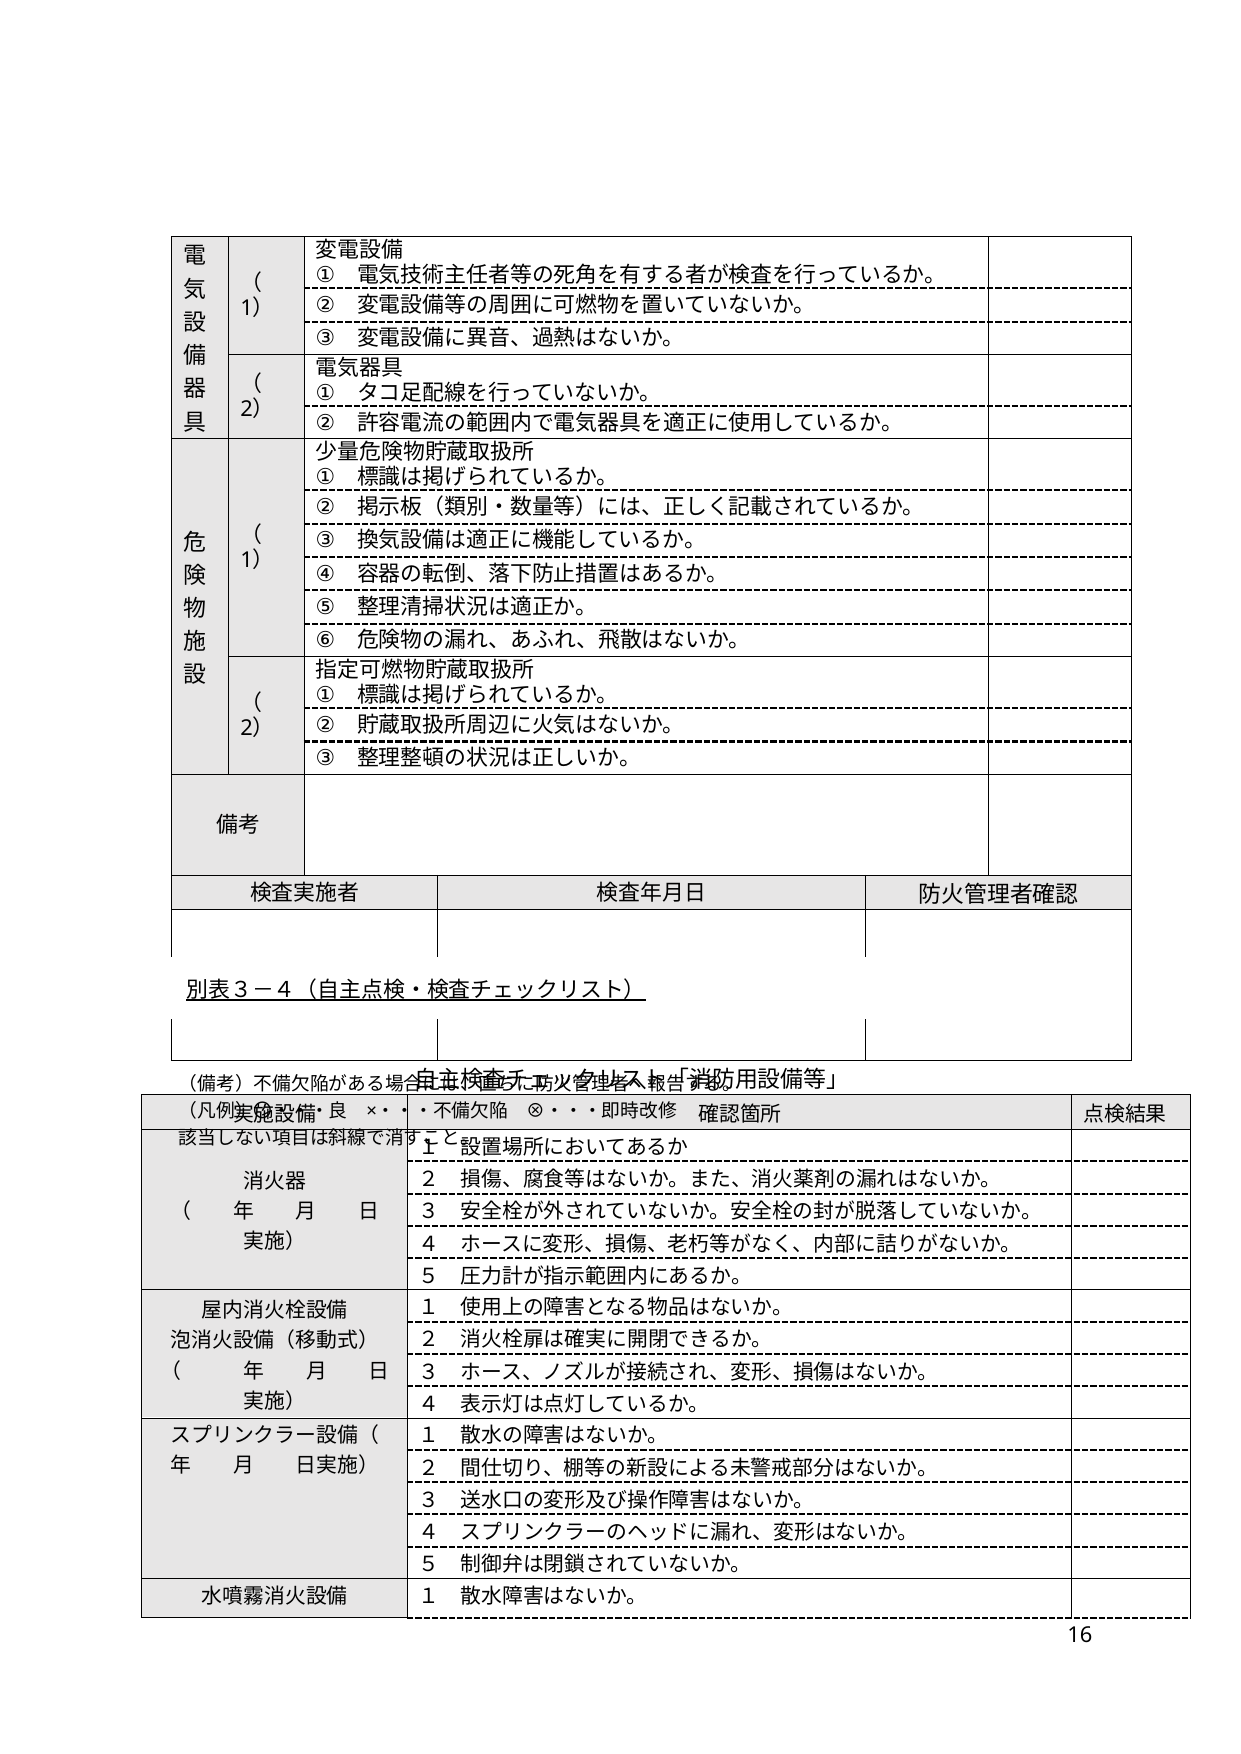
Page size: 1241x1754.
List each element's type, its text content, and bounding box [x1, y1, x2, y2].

table_cell スプリンクラー設備（ 年 月 日実施） [142, 1419, 407, 1578]
table_cell ４ ホースに変形、損傷、老朽等がなく、内部に詰りがないか。 [408, 1225, 1071, 1257]
table_cell ３ 送水口の変形及び操作障害はないか。 [408, 1481, 1071, 1513]
table_cell 屋内消火栓設備 泡消火設備（移動式） （ 年 月 日実施） [142, 1290, 407, 1417]
table_cell [1072, 1225, 1190, 1257]
table_cell ⑥ 危険物の漏れ、あふれ、飛散はないか。 [305, 623, 988, 656]
table_cell [989, 623, 1131, 656]
table_cell 電気設備器具 [172, 237, 228, 438]
table_cell [172, 910, 437, 957]
table_cell 水噴霧消火設備 （ 年 月 日実施） [142, 1579, 407, 1617]
table_cell [1072, 1449, 1190, 1481]
table_cell [989, 355, 1131, 405]
table_cell [438, 910, 865, 957]
table_cell [989, 556, 1131, 589]
table_cell [1072, 1130, 1190, 1160]
table_cell [989, 237, 1131, 287]
table_cell （2） [229, 657, 304, 774]
table_header 実施設備 [142, 1095, 407, 1129]
table_cell [1072, 1160, 1190, 1192]
table_cell １ 散水障害はないか。 [408, 1579, 1071, 1617]
table_cell （2） [229, 355, 304, 438]
table_cell ２ 間仕切り、棚等の新設による未警戒部分はないか。 [408, 1449, 1071, 1481]
table_cell ⑤ 整理清掃状況は適正か。 [305, 589, 988, 623]
table_cell 検査年月日 [438, 876, 865, 909]
table_cell [1072, 1419, 1190, 1449]
table_cell １ 設置場所においてあるか [408, 1130, 1071, 1160]
table_cell [989, 657, 1131, 707]
table_cell [305, 775, 988, 875]
table_cell [1072, 1353, 1190, 1385]
table_cell （1） [229, 237, 304, 354]
table_cell 少量危険物貯蔵取扱所 ① 標識は掲げられているか。 [305, 439, 988, 489]
table_cell [866, 910, 1131, 1060]
table_cell 備考 [172, 775, 304, 875]
table_cell [1072, 1321, 1190, 1353]
table_cell [989, 775, 1131, 875]
table_cell ③ 換気設備は適正に機能しているか。 [305, 523, 988, 556]
table_cell [1072, 1385, 1190, 1417]
table_cell ② 許容電流の範囲内で電気器具を適正に使用しているか。 [305, 405, 988, 438]
table_cell [1072, 1513, 1190, 1546]
table_cell [438, 1019, 865, 1060]
table_cell ② 貯蔵取扱所周辺に火気はないか。 [305, 707, 988, 740]
table_cell ② 掲示板（類別・数量等）には、正しく記載されているか。 [305, 489, 988, 523]
text 自主検査チェックリスト「消防用設備等」 [171, 1061, 1092, 1094]
table_cell 検査実施者 [172, 876, 437, 909]
table_cell [1072, 1481, 1190, 1513]
table_cell １ 散水の障害はないか。 [408, 1419, 1071, 1449]
table_cell ５ 圧力計が指示範囲内にあるか。 [408, 1257, 1071, 1289]
table_cell 防火管理者確認 [866, 876, 1131, 909]
table_cell ３ 安全栓が外されていないか。安全栓の封が脱落していないか。 [408, 1193, 1071, 1225]
table_cell ２ 消火栓扉は確実に開閉できるか。 [408, 1321, 1071, 1353]
table_cell [989, 439, 1131, 489]
table_cell 消火器 （ 年 月 日 実施） [142, 1130, 407, 1289]
table_header 点検結果 [1072, 1095, 1190, 1129]
table_cell ２ 損傷、腐食等はないか。また、消火薬剤の漏れはないか。 [408, 1160, 1071, 1192]
table_cell [1072, 1290, 1190, 1321]
table_cell ② 変電設備等の周囲に可燃物を置いていないか。 [305, 287, 988, 321]
table_cell ④ 容器の転倒、落下防止措置はあるか。 [305, 556, 988, 589]
table_cell [989, 740, 1131, 774]
table_cell ③ 変電設備に異音、過熱はないか。 [305, 321, 988, 354]
table_cell 危険物施設 [172, 439, 228, 774]
table_cell [989, 321, 1131, 354]
table_cell （1） [229, 439, 304, 656]
table_cell ③ 整理整頓の状況は正しいか。 [305, 740, 988, 774]
table_cell [172, 1019, 437, 1060]
table_cell １ 使用上の障害となる物品はないか。 [408, 1290, 1071, 1321]
table_header 確認箇所 [408, 1095, 1071, 1129]
table_cell [989, 405, 1131, 438]
table_cell ５ 制御弁は閉鎖されていないか。 [408, 1546, 1071, 1578]
table_cell [1072, 1193, 1190, 1225]
table_cell [989, 287, 1131, 321]
table_cell [1072, 1579, 1190, 1617]
table_cell ３ ホース、ノズルが接続され、変形、損傷はないか。 [408, 1353, 1071, 1385]
table_cell 電気器具 ① タコ足配線を行っていないか。 [305, 355, 988, 405]
table_cell [989, 589, 1131, 623]
table_cell 変電設備 ① 電気技術主任者等の死角を有する者が検査を行っているか。 [305, 237, 988, 287]
table_cell [1072, 1257, 1190, 1289]
table_cell 指定可燃物貯蔵取扱所 ① 標識は掲げられているか。 [305, 657, 988, 707]
table_cell [989, 523, 1131, 556]
table_cell ４ 表示灯は点灯しているか。 [408, 1385, 1071, 1417]
table_cell ４ スプリンクラーのヘッドに漏れ、変形はないか。 [408, 1513, 1071, 1546]
table_cell [989, 489, 1131, 523]
table_cell [989, 707, 1131, 740]
table_cell [1072, 1546, 1190, 1578]
